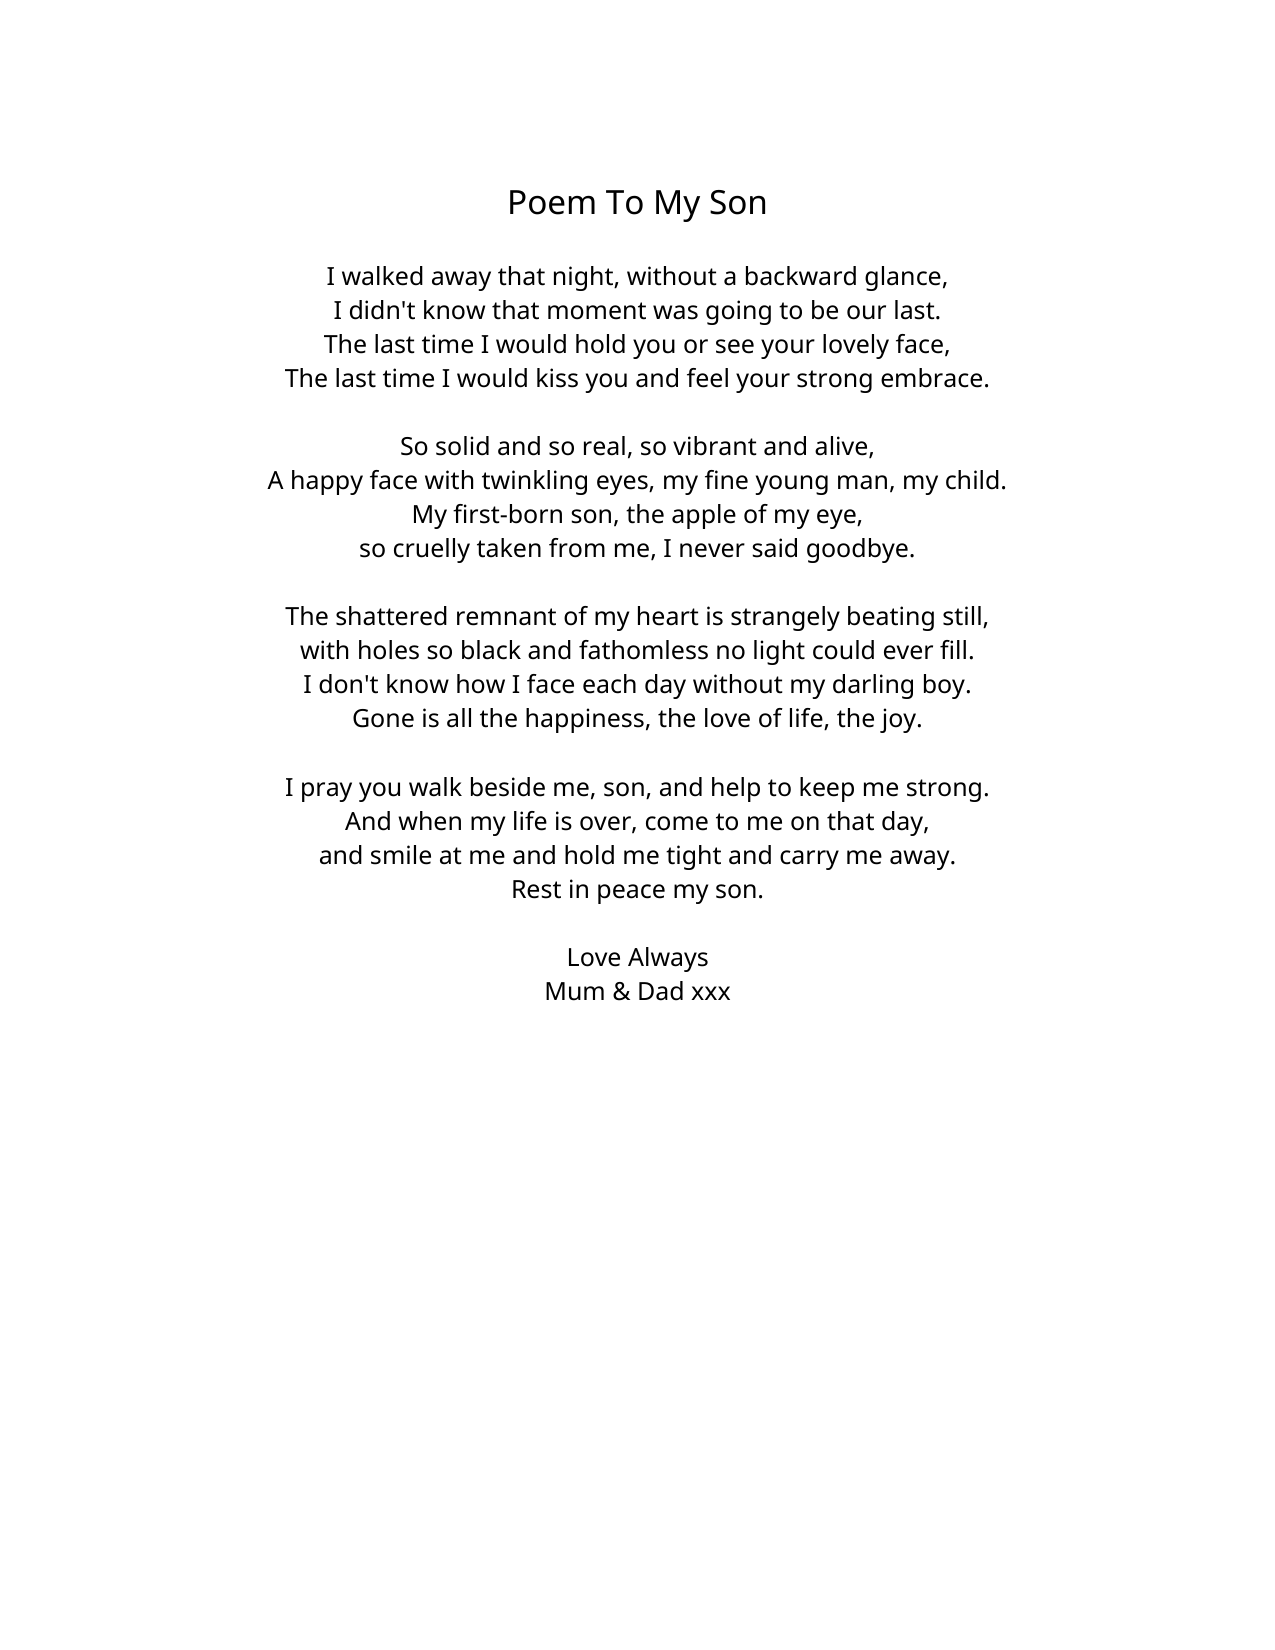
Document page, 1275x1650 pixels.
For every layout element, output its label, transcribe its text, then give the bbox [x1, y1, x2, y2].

text with holes so black and fathomless no light could ever fill. [187, 633, 1087, 667]
text The shattered remnant of my heart is strangely beating still, [187, 599, 1087, 633]
text Love Always [187, 939, 1087, 973]
text Rest in peace my son. [187, 871, 1087, 905]
text I didn't know that moment was going to be our last. [187, 292, 1087, 326]
text The last time I would hold you or see your lovely face, [187, 326, 1087, 360]
text Poem To My Son [187, 179, 1087, 224]
text My first-born son, the apple of my eye, [187, 497, 1087, 531]
text Gone is all the happiness, the love of life, the joy. [187, 701, 1087, 735]
text Mum & Dad xxx [187, 973, 1087, 1008]
text So solid and so real, so vibrant and alive, [187, 428, 1087, 463]
text A happy face with twinkling eyes, my fine young man, my child. [187, 463, 1087, 497]
text so cruelly taken from me, I never said goodbye. [187, 531, 1087, 565]
text I pray you walk beside me, son, and help to keep me strong. [187, 769, 1087, 803]
text I walked away that night, without a backward glance, [187, 258, 1087, 292]
text The last time I would kiss you and feel your strong embrace. [187, 360, 1087, 394]
text And when my life is over, come to me on that day, [187, 803, 1087, 837]
text and smile at me and hold me tight and carry me away. [187, 837, 1087, 871]
text I don't know how I face each day without my darling boy. [187, 667, 1087, 701]
